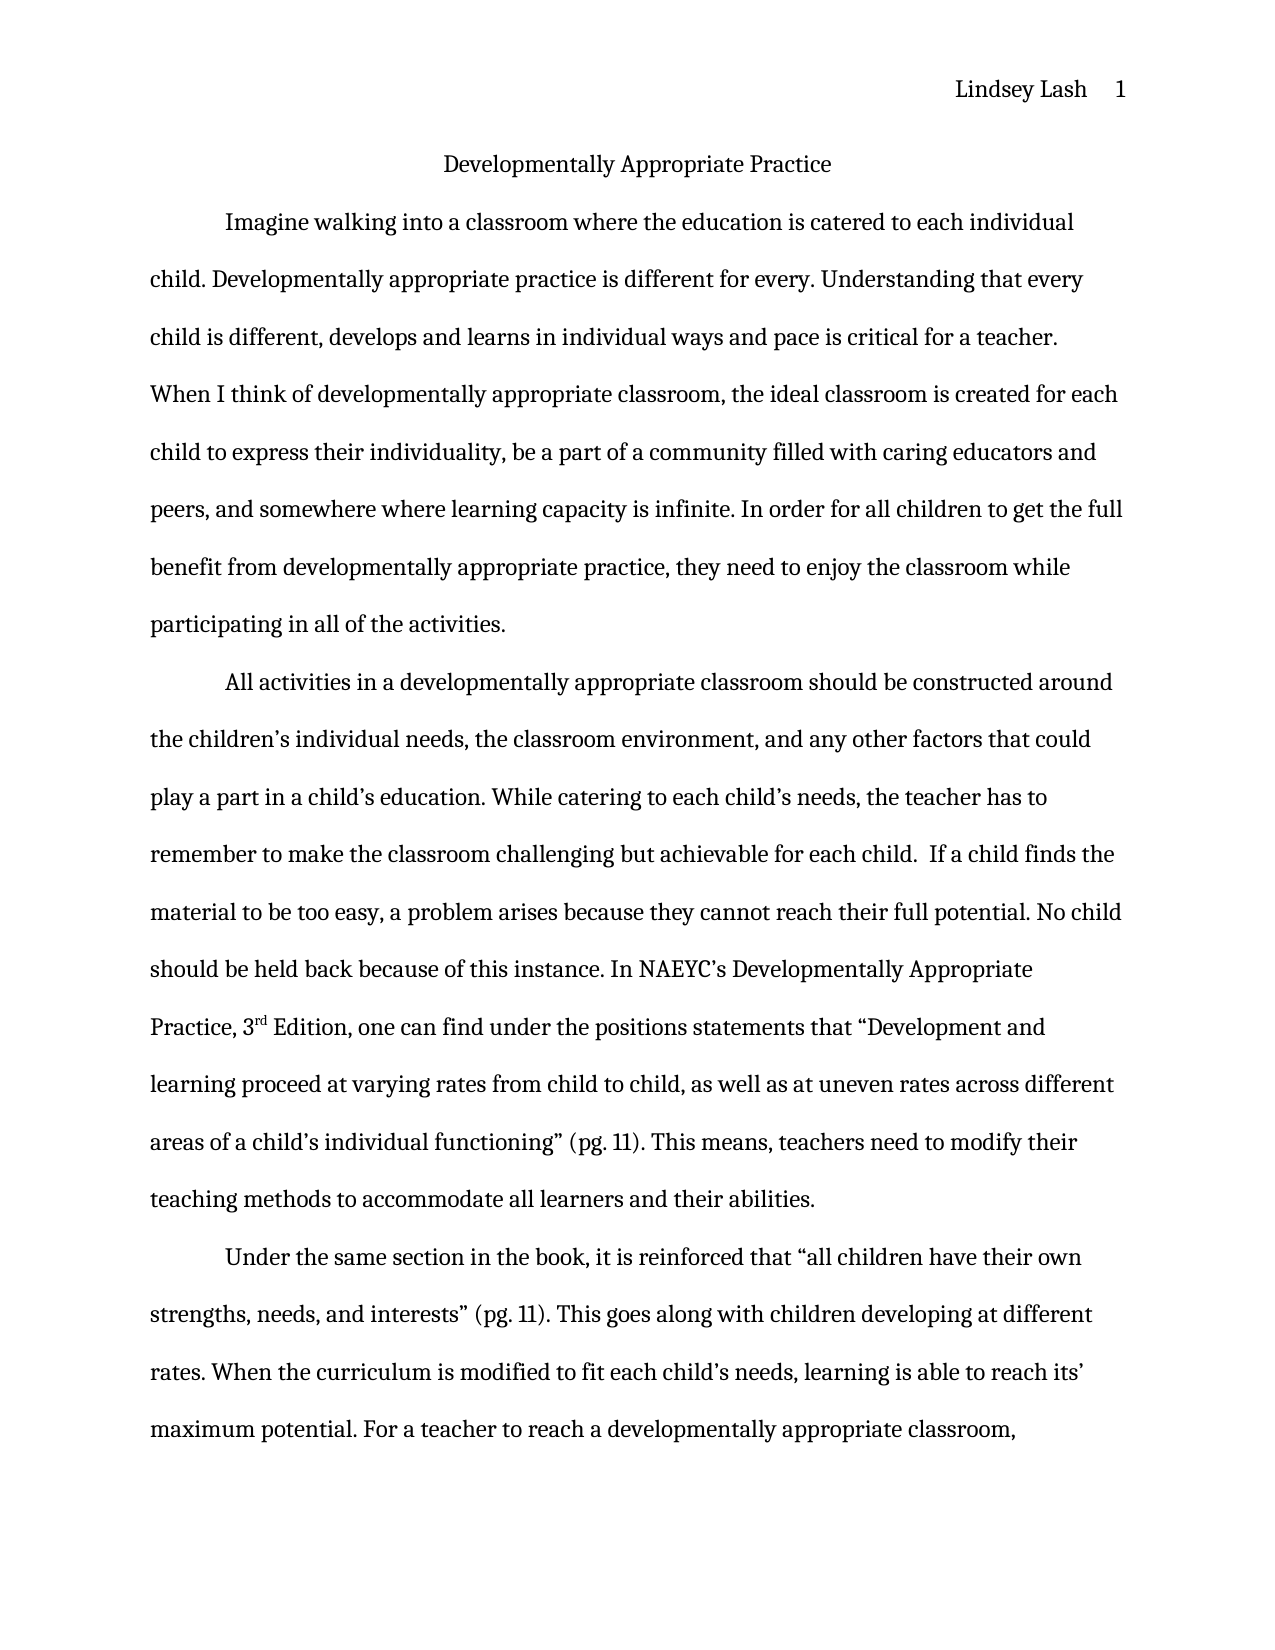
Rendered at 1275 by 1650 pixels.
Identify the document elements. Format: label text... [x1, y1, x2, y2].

text All activities in a developmentally appropriate classroom should be constructed around the children’s individual needs, the classroom environment, and any other factors that could play a part in a child’s education. While catering to each child’s needs, the teacher has to remember to make the classroom challenging but achievable for each child. If a child finds the material to be too easy, a problem arises because they cannot reach their full potential. No child should be held back because of this instance. In NAEYC’s Developmentally Appropriate Practice, 3rd Edition, one can find under the positions statements that “Development and learning proceed at varying rates from child to child, as well as at uneven rates across different areas of a child’s individual functioning” (pg. 11). This means, teachers need to modify their teaching methods to accommodate all learners and their abilities. [150, 667, 1125, 1214]
text Developmentally Appropriate Practice [150, 150, 1125, 179]
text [150, 1242, 1125, 1444]
text Imagine walking into a classroom where the education is catered to each individual child. Developmentally appropriate practice is different for every. Understanding that every child is different, develops and learns in individual ways and pace is critical for a teacher. When I think of developmentally appropriate classroom, the ideal classroom is created for each child to express their individuality, be a part of a community filled with caring educators and peers, and somewhere where learning capacity is infinite. In order for all children to get the full benefit from developmentally appropriate practice, they need to enjoy the classroom while participating in all of the activities. [150, 207, 1125, 639]
